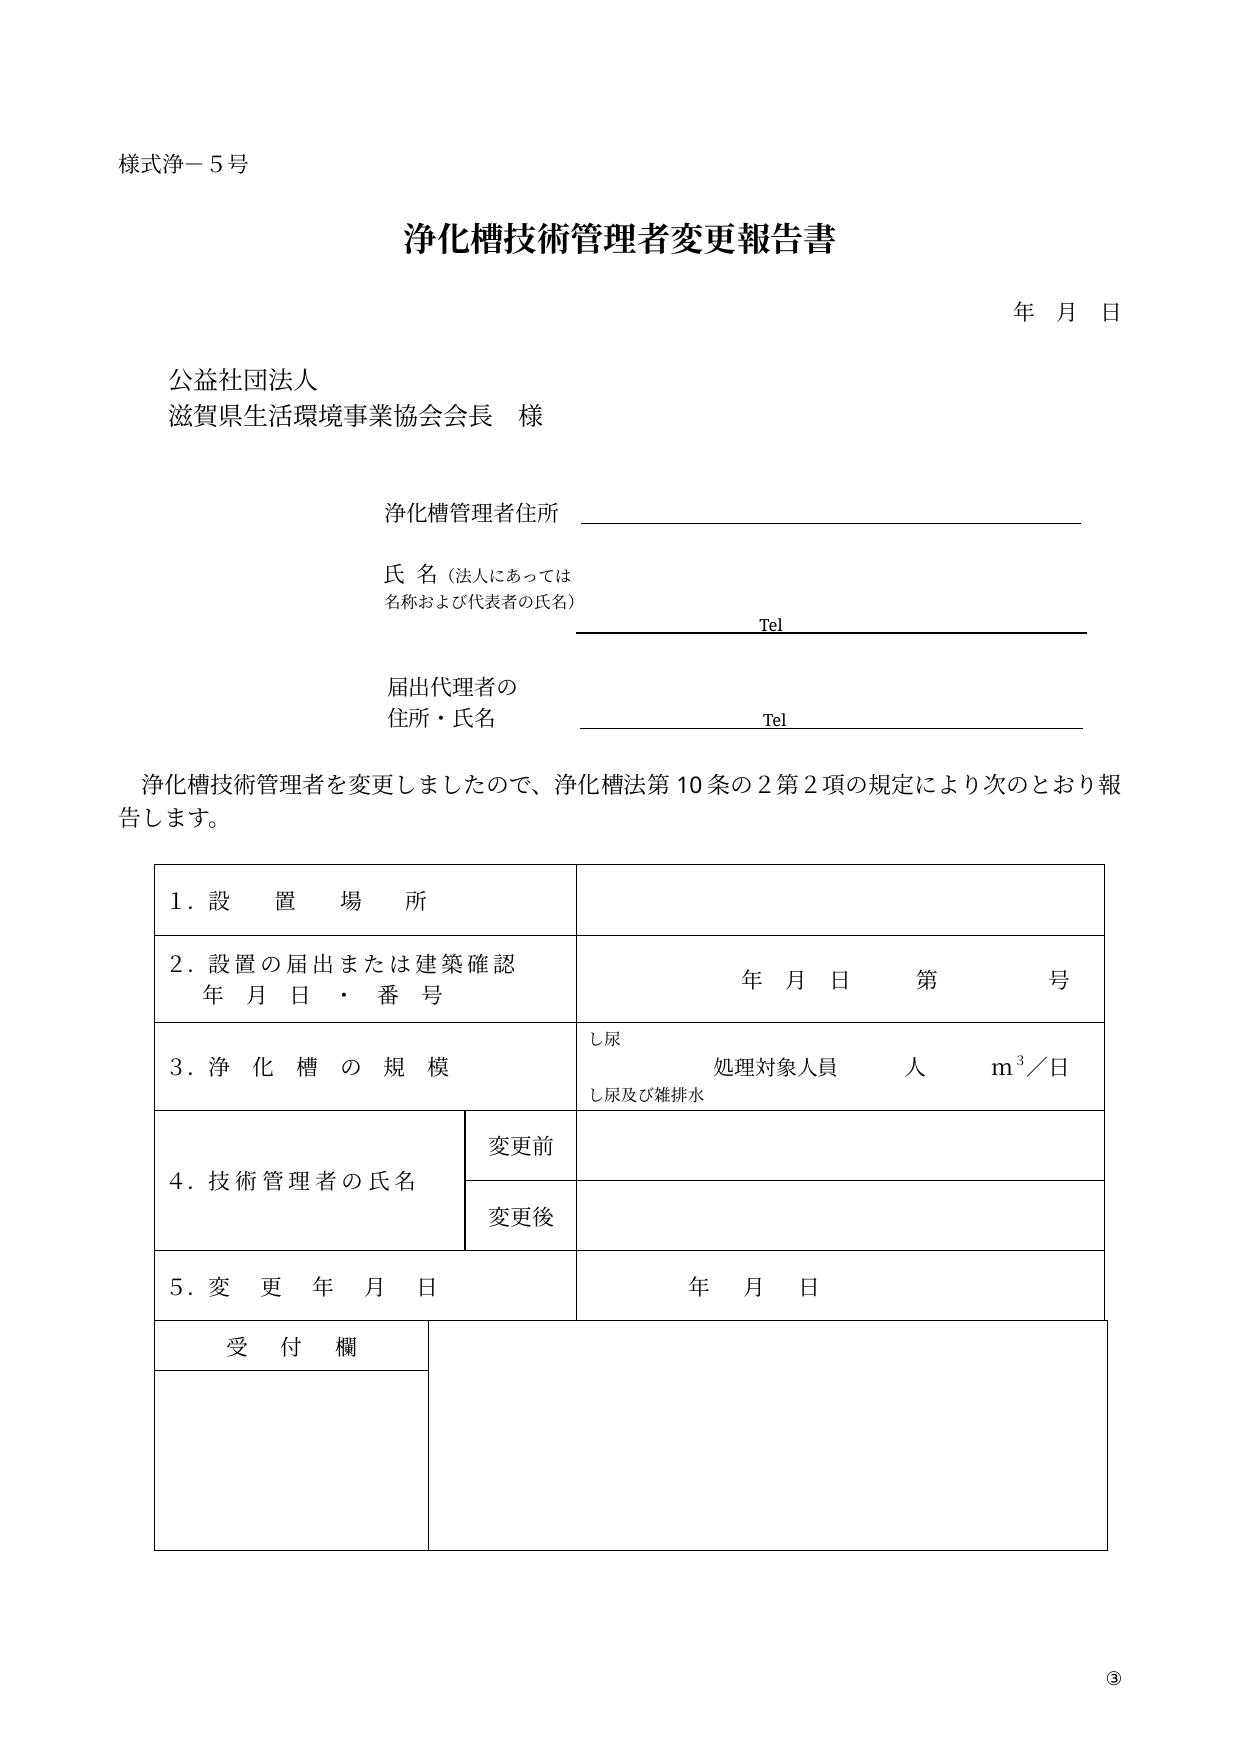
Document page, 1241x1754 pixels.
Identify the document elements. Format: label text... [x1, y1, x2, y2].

table_cell 年月日 [577, 1251, 1104, 1320]
text 様式浄－５号 [118, 148, 1122, 179]
text 年月日 [118, 295, 1122, 327]
text 滋賀県生活環境事業協会会長 様 [118, 397, 1122, 433]
table_cell 変更後 [466, 1181, 576, 1250]
table_cell 変更前 [466, 1111, 576, 1180]
table_cell [577, 1111, 1104, 1180]
text 住所・氏名 Tel [118, 701, 1122, 733]
text 公益社団法人 [118, 361, 1098, 397]
table_cell ３．浄化槽の規模 [155, 1023, 576, 1109]
table_cell 年月日 第 号 [577, 936, 1104, 1022]
text 浄化槽管理者住所 [118, 496, 1122, 528]
table_header １．設置場所 [155, 865, 576, 934]
table_cell [429, 1321, 1107, 1549]
table_cell [577, 1181, 1104, 1250]
text 届出代理者の [118, 670, 1122, 701]
table_cell 受付欄 [155, 1321, 428, 1370]
table_cell ５．変更年月日 [155, 1251, 576, 1320]
table_cell [155, 1371, 428, 1549]
text Tel [118, 613, 1122, 636]
table_cell し尿 処理対象人員 人 ｍ３／日 し尿及び雑排水 [577, 1023, 1104, 1109]
text 浄化槽技術管理者を変更しましたので、浄化槽法第10条の２第２項の規定により次のとおり報告します。 [118, 767, 1122, 833]
text 浄化槽技術管理者変更報告書 [118, 213, 1122, 261]
text 名称および代表者の氏名） [118, 589, 1122, 613]
table_cell ４．技術管理者の氏名 [155, 1111, 464, 1250]
table_header [577, 865, 1104, 934]
text 氏名（法人にあっては [118, 558, 1122, 589]
table_cell ２．設置の届出または建築確認 年月日・番号 [155, 936, 576, 1022]
